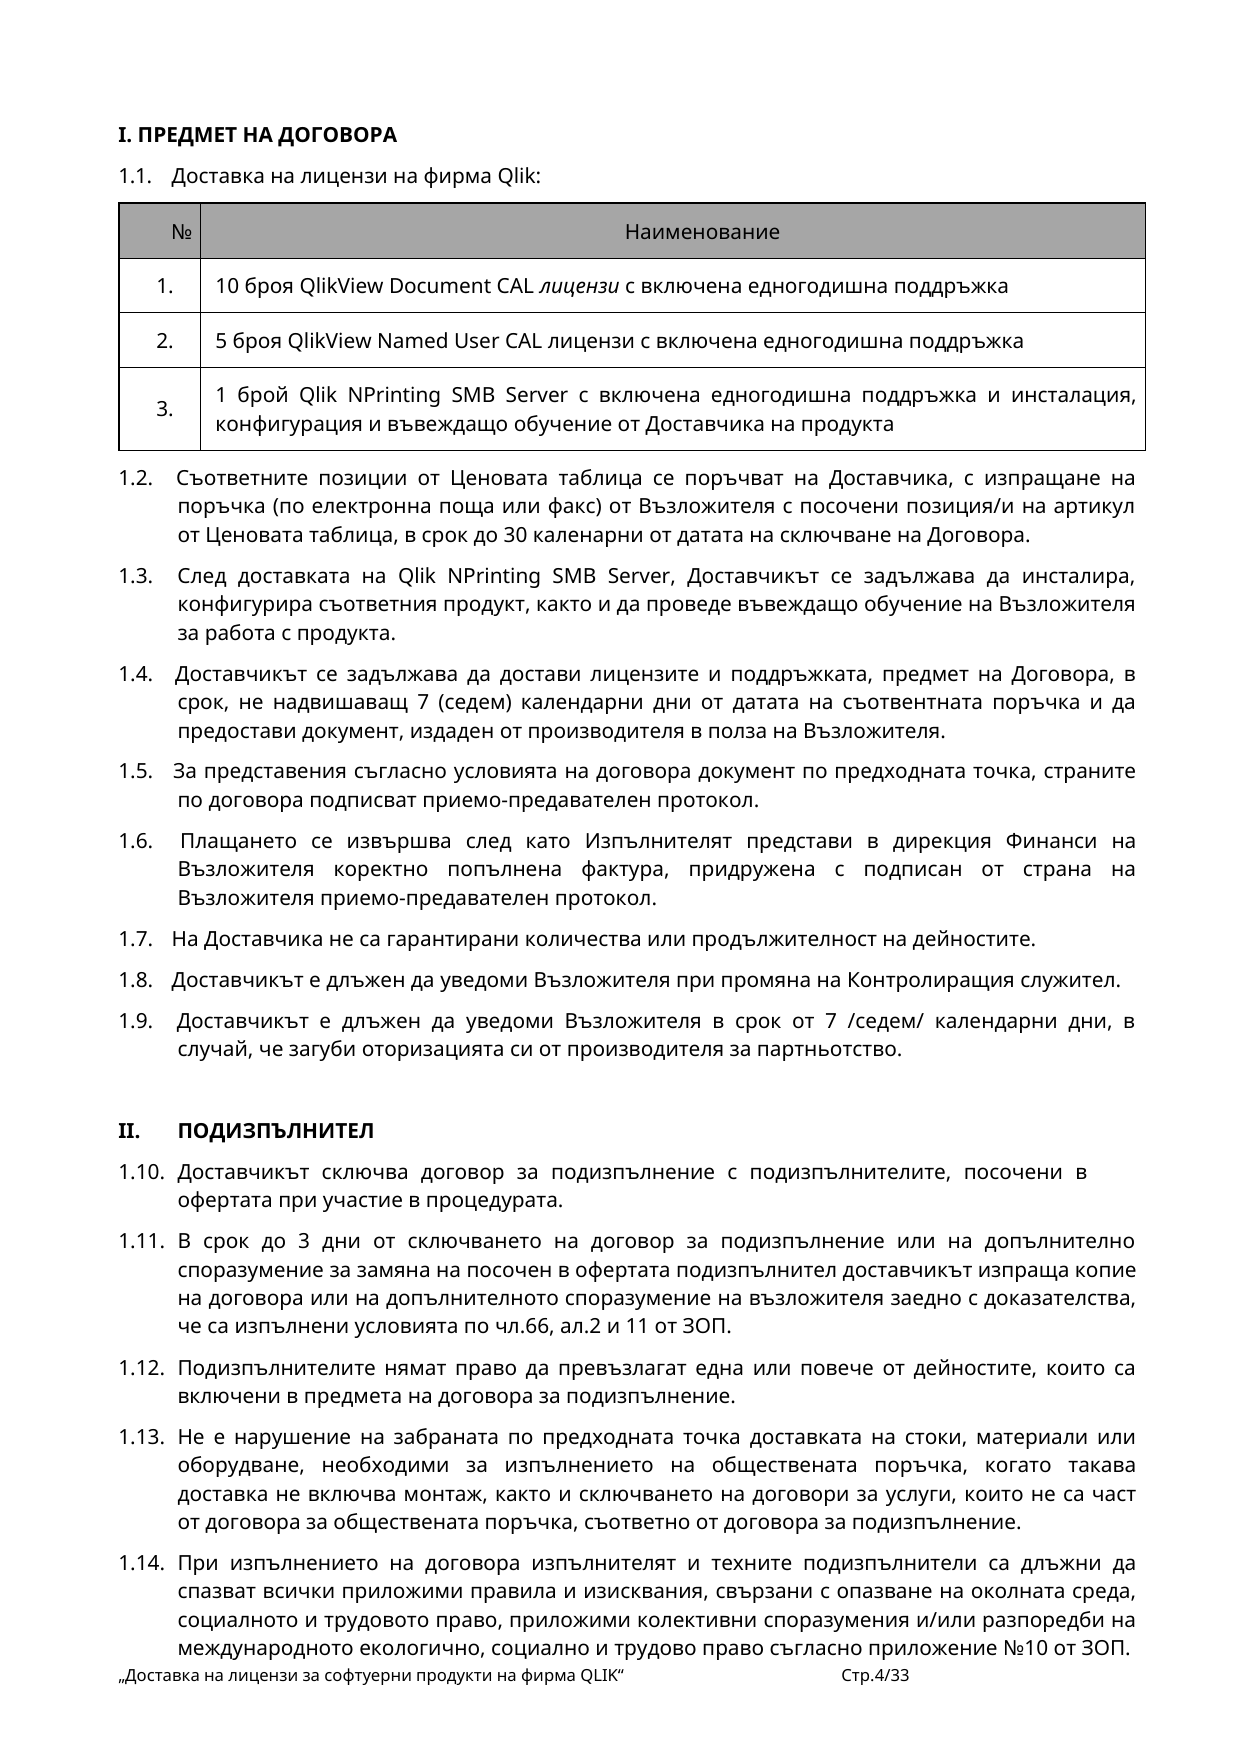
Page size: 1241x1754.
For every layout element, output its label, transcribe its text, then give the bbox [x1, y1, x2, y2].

list При изпълнението на договора изпълнителят и техните подизпълнители са длъжни да спазват всички приложими правила и изисквания, свързани с опазване на околната среда, социалното и трудовото право, приложими колективни споразумения и/или разпоредби на международното екологично, социално и трудово право съгласно приложение №10 от ЗОП. [118, 1548, 1137, 1662]
list Подизпълнителите нямат право да превъзлагат една или повече от дейностите, които са включени в предмета на договора за подизпълнение. [118, 1353, 1137, 1409]
table_cell 1. [120, 259, 200, 312]
list В срок до 3 дни от сключването на договор за подизпълнение или на допълнително споразумение за замяна на посочен в офертата подизпълнител доставчикът изпраща копие на договора или на допълнителното споразумение на възложителя заедно с доказателства, че са изпълнени условията по чл.66, ал.2 и 11 от ЗОП. [118, 1226, 1137, 1340]
list Не е нарушение на забраната по предходната точка доставката на стоки, материали или оборудване, необходими за изпълнението на обществената поръчка, когато такава доставка не включва монтаж, както и сключването на договори за услуги, които не са част от договора за обществената поръчка, съответно от договора за подизпълнение. [118, 1422, 1137, 1536]
list Плащането се извършва след като Изпълнителят представи в дирекция Финанси на Възложителя коректно попълнена фактура, придружена с подписан от страна на Възложителя приемо-предавателен протокол. [118, 826, 1137, 911]
list След доставката на Qlik NPrinting SMB Server, Доставчикът се задължава да инсталира, конфигурира съответния продукт, както и да проведе въвеждащо обучение на Възложителя за работа с продукта. [118, 561, 1137, 646]
table_header Наименование [201, 204, 1145, 258]
table_cell 10 броя QlikView Document CAL лицензи с включена едногодишна поддръжка [201, 259, 1145, 312]
table_cell 5 броя QlikView Named User CAL лицензи с включена едногодишна поддръжка [201, 313, 1145, 367]
list За представения съгласно условията на договора документ по предходната точка, страните по договора подписват приемо-предавателен протокол. [118, 757, 1137, 813]
table_header № [120, 204, 200, 258]
list Доставка на лицензи на фирма Qlik: [118, 161, 1137, 190]
list Доставчикът се задължава да достави лицензите и поддръжката, предмет на Договора, в срок, не надвишаващ 7 (седем) календарни дни от датата на съотвентната поръчка и да предостави документ, издаден от производителя в полза на Възложителя. [118, 659, 1137, 744]
list Съответните позиции от Ценовата таблица се поръчват на Доставчика, с изпращане на поръчка (по електронна поща или факс) от Възложителя с посочени позиция/и на артикул от Ценовата таблица, в срок до 30 каленарни от датата на сключване на Договора. [118, 463, 1137, 548]
list Доставчикът е длъжен да уведоми Възложителя при промяна на Контролиращия служител. [118, 965, 1137, 993]
list На Доставчика не са гарантирани количества или продължителност на дейностите. [118, 924, 1137, 952]
list Доставчикът е длъжен да уведоми Възложителя в срок от 7 /седем/ календарни дни, в случай, че загуби оторизацията си от производителя за партньотство. [118, 1006, 1137, 1063]
table_cell 2. [120, 313, 200, 367]
list ПОДИЗПЪЛНИТЕЛ [118, 1116, 1137, 1144]
text I. ПРЕДМЕТ НА ДОГОВОРА [118, 120, 1137, 149]
table_cell 1 брой Qlik NPrinting SMB Server с включена едногодишна поддръжка и инсталация, конфигурация и въвеждащо обучение от Доставчика на продуктa [201, 368, 1145, 450]
list Доставчикът сключва договор за подизпълнение с подизпълнителите, посочени в офертата при участие в процедурата. [118, 1157, 1137, 1214]
table_cell 3. [120, 368, 200, 450]
